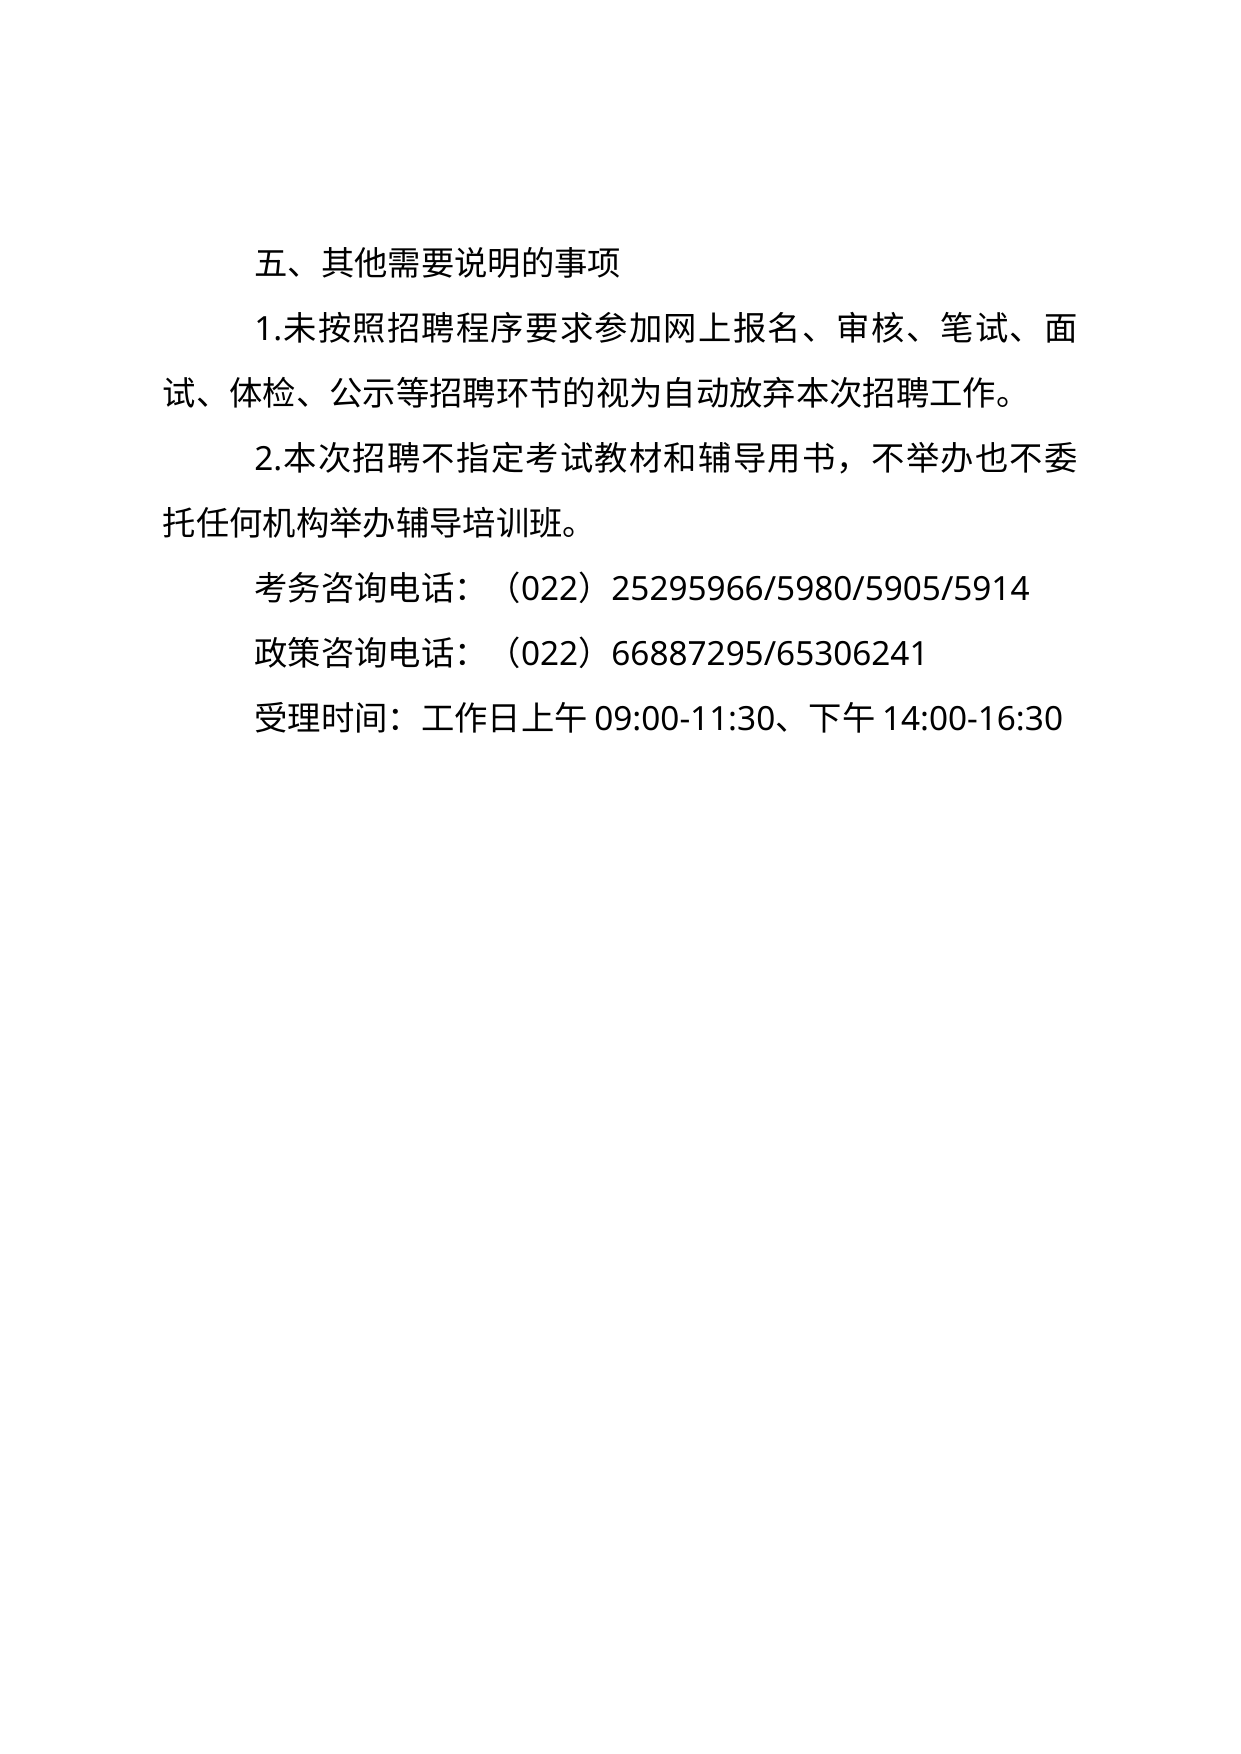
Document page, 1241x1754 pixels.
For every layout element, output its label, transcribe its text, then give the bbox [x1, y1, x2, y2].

text 2.本次招聘不指定考试教材和辅导用书，不举办也不委托任何机构举办辅导培训班。 [162, 423, 1078, 553]
text 1.未按照招聘程序要求参加网上报名、审核、笔试、面试、体检、公示等招聘环节的视为自动放弃本次招聘工作。 [162, 293, 1078, 423]
text 政策咨询电话：（022）66887295/65306241 [162, 618, 1078, 683]
subtitle 五、其他需要说明的事项 [162, 228, 1078, 293]
text 受理时间：工作日上午09:00-11:30、下午14:00-16:30 [162, 683, 1078, 748]
text 考务咨询电话：（022）25295966/5980/5905/5914 [162, 553, 1078, 618]
